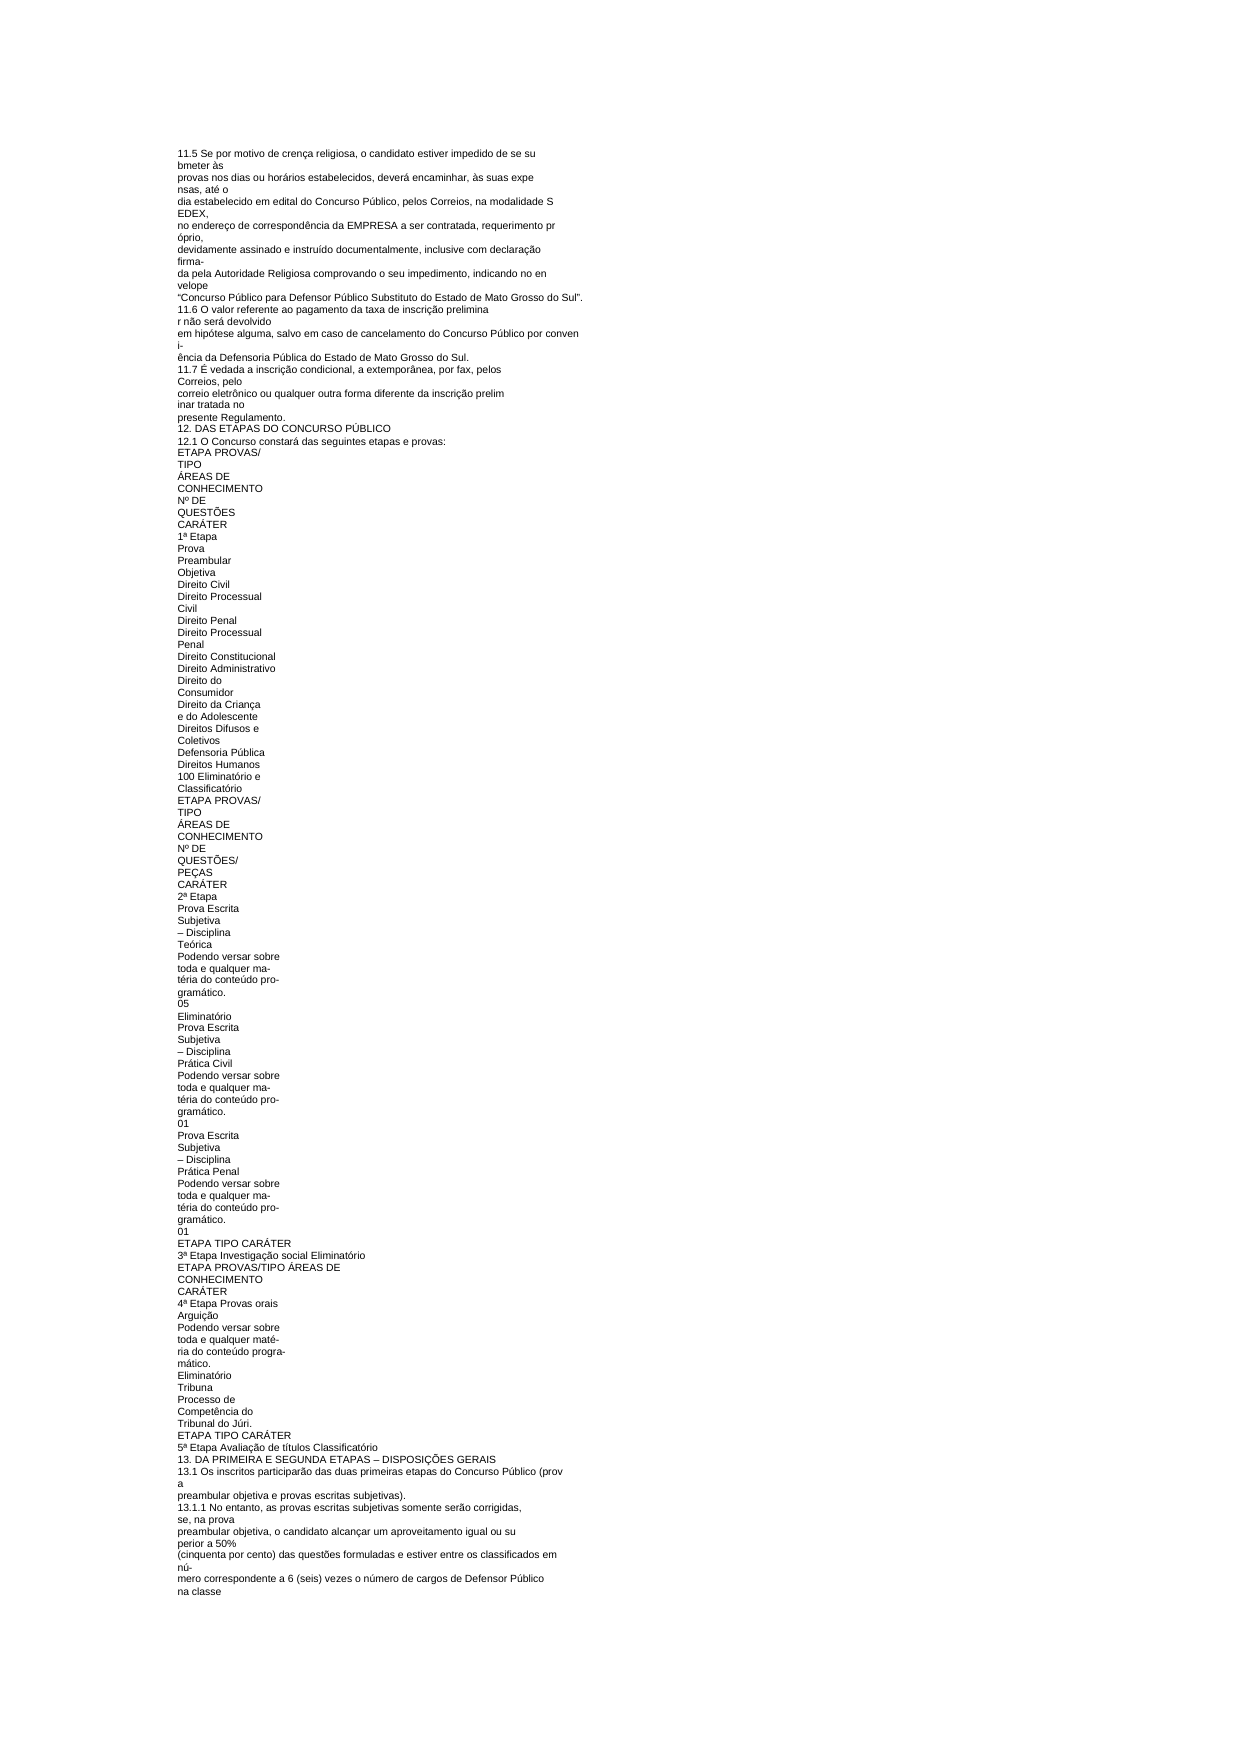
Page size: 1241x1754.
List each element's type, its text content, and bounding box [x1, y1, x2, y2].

text nsas, até o [177, 183, 1063, 196]
text Direitos Humanos [177, 758, 1063, 771]
text bmeter às [177, 159, 1063, 172]
text Coletivos [177, 734, 1063, 747]
text toda e qualquer maté- [177, 1333, 1063, 1346]
text Arguição [177, 1309, 1063, 1322]
